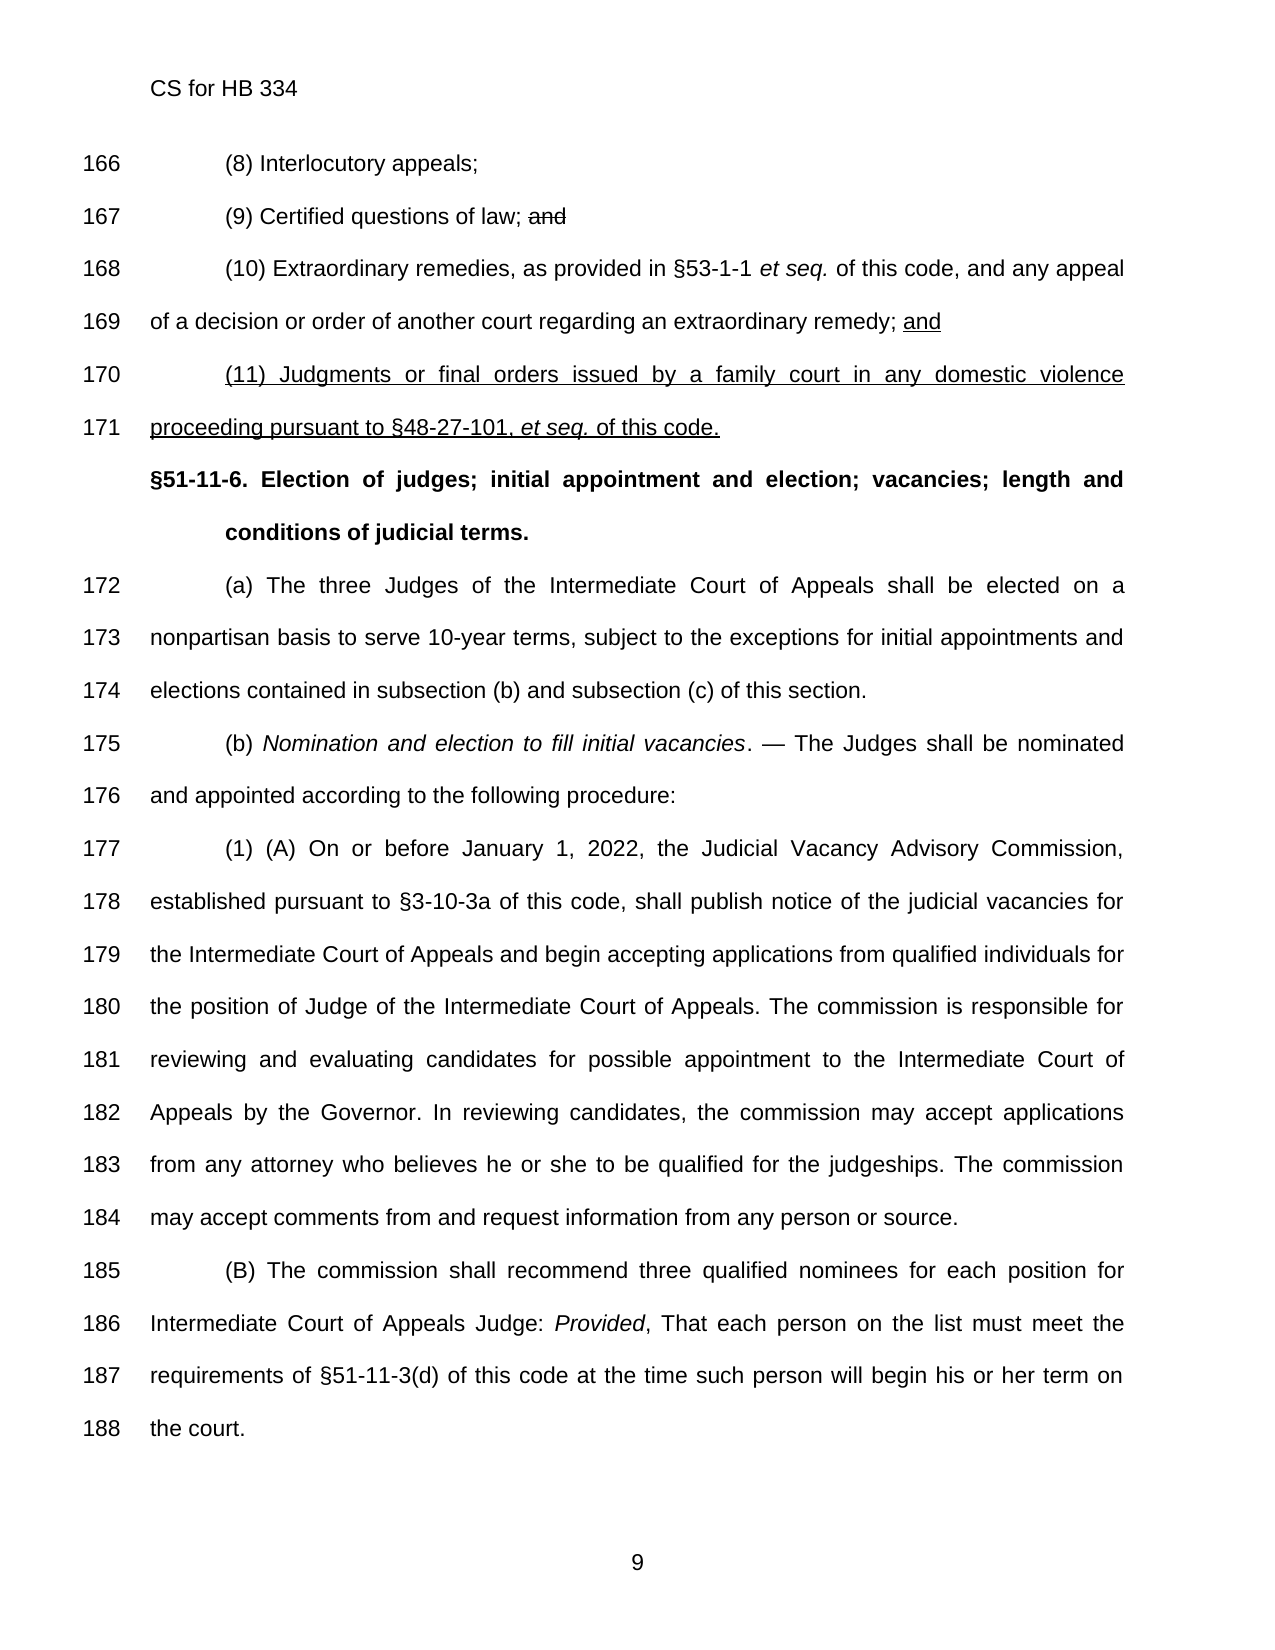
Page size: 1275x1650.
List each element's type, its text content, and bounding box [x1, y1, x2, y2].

subtitle §51-11-6. Election of judges; initial appointment and election; vacancies; length and conditions of judicial terms. [150, 466, 1125, 545]
text (b) Nomination and election to fill initial vacancies. — The Judges shall be nominated and appointed according to the following procedure: [150, 730, 1125, 809]
text (a) The three Judges of the Intermediate Court of Appeals shall be elected on a nonpartisan basis to serve 10-year terms, subject to the exceptions for initial appointments and elections contained in subsection (b) and subsection (c) of this section. [150, 572, 1125, 703]
text (9) Certified questions of law; and [150, 203, 1125, 229]
text (11) Judgments or final orders issued by a family court in any domestic violence proceeding pursuant to §48-27-101, et seq. of this code. [150, 361, 1125, 440]
text (B) The commission shall recommend three qualified nominees for each position for Intermediate Court of Appeals Judge: Provided, That each person on the list must meet the requirements of §51-11-3(d) of this code at the time such person will begin his or her term on the court. [150, 1257, 1125, 1441]
text (1) (A) On or before January 1, 2022, the Judicial Vacancy Advisory Commission, established pursuant to §3-10-3a of this code, shall publish notice of the judicial vacancies for the Intermediate Court of Appeals and begin accepting applications from qualified individuals for the position of Judge of the Intermediate Court of Appeals. The commission is responsible for reviewing and evaluating candidates for possible appointment to the Intermediate Court of Appeals by the Governor. In reviewing candidates, the commission may accept applications from any attorney who believes he or she to be qualified for the judgeships. The commission may accept comments from and request information from any person or source. [150, 835, 1125, 1231]
text (10) Extraordinary remedies, as provided in §53-1-1 et seq. of this code, and any appeal of a decision or order of another court regarding an extraordinary remedy; and [150, 255, 1125, 334]
text (8) Interlocutory appeals; [150, 150, 1125, 176]
